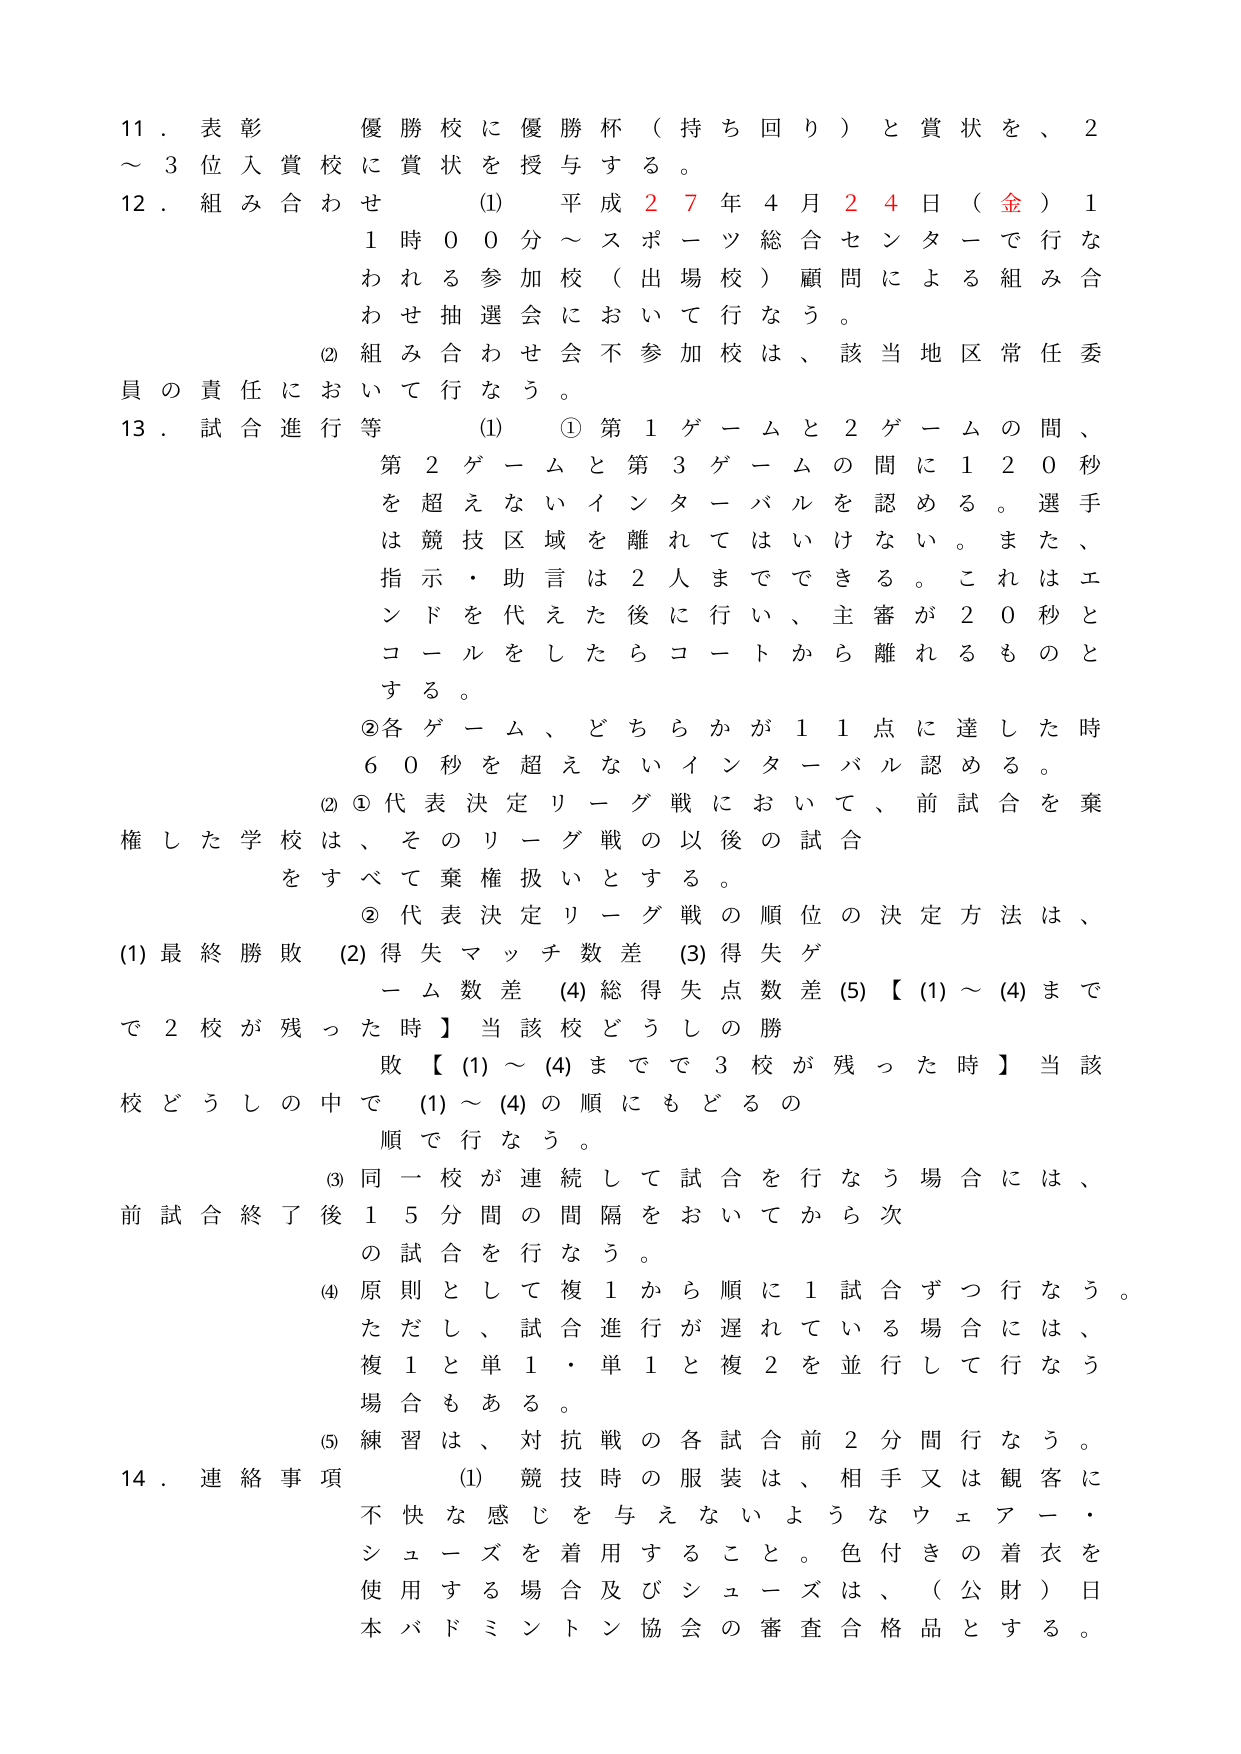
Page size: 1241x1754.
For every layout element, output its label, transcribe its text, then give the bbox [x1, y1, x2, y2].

text ⑵ 組み合わせ会不参加校は、該当地区常任委員の責任において行なう。 [120, 333, 1120, 408]
text の試合を行なう。 [120, 1233, 1120, 1271]
text ② 代表決定リーグ戦の順位の決定方法は、(1) 最終勝敗 (2)得失マッチ数差 (3)得失ゲ [120, 896, 1120, 971]
text ⑸ 練習は、対抗戦の各試合前２分間行なう。 [120, 1421, 1120, 1458]
text ⑷ 原則として複１から順に１試合ずつ行なう。ただし、試合進行が遅れている場合には、複１と単１・単１と複２を並行して行なう場合もある。 [318, 1271, 1120, 1421]
text 13．試合進行等 ⑴ ①第１ゲームと２ゲームの間、第２ゲームと第３ゲームの間に１２０秒を超えないインターバルを認める。選手は競技区域を離れてはいけない。また、指示・助言は２人までできる。これはエンドを代えた後に行い、主審が２０秒とコールをしたらコートから離れるものとする。 [120, 408, 1120, 708]
text 12．組み合わせ ⑴ 平成２７年４月２４日（金）１１時００分～スポーツ総合センターで行なわれる参加校（出場校）顧問による組み合わせ抽選会において行なう。 [120, 183, 1120, 333]
text 順で行なう。 [120, 1121, 1120, 1158]
text をすべて棄権扱いとする。 [120, 858, 1120, 896]
text 11．表彰 優勝校に優勝杯（持ち回り）と賞状を、２～３位入賞校に賞状を授与する。 [120, 108, 1120, 183]
text ⑶ 同一校が連続して試合を行なう場合には、前試合終了後１５分間の間隔をおいてから次 [120, 1158, 1120, 1233]
text 敗【(1) ～(4) までで３校が残った時】当該校どうしの中で (1)～(4)の順にもどるの [120, 1046, 1120, 1121]
text ②各ゲーム、どちらかが１１点に達した時６０秒を超えないインターバル認める。 [341, 708, 1120, 783]
text 14．連絡事項 ⑴ 競技時の服装は、相手又は観客に不快な感じを与えないようなウェアー・シューズを着用すること。色付きの着衣を使用する場合及びシューズは、（公財）日本バドミントン協会の審査合格品とする。 [120, 1458, 1120, 1646]
text ーム数差 (4)総得失点数差(5)【(1) ～(4) までで２校が残った時】当該校どうしの勝 [120, 971, 1120, 1046]
text ⑵ ① 代表決定リーグ戦において、前試合を棄権した学校は、そのリーグ戦の以後の試合 [120, 783, 1120, 858]
